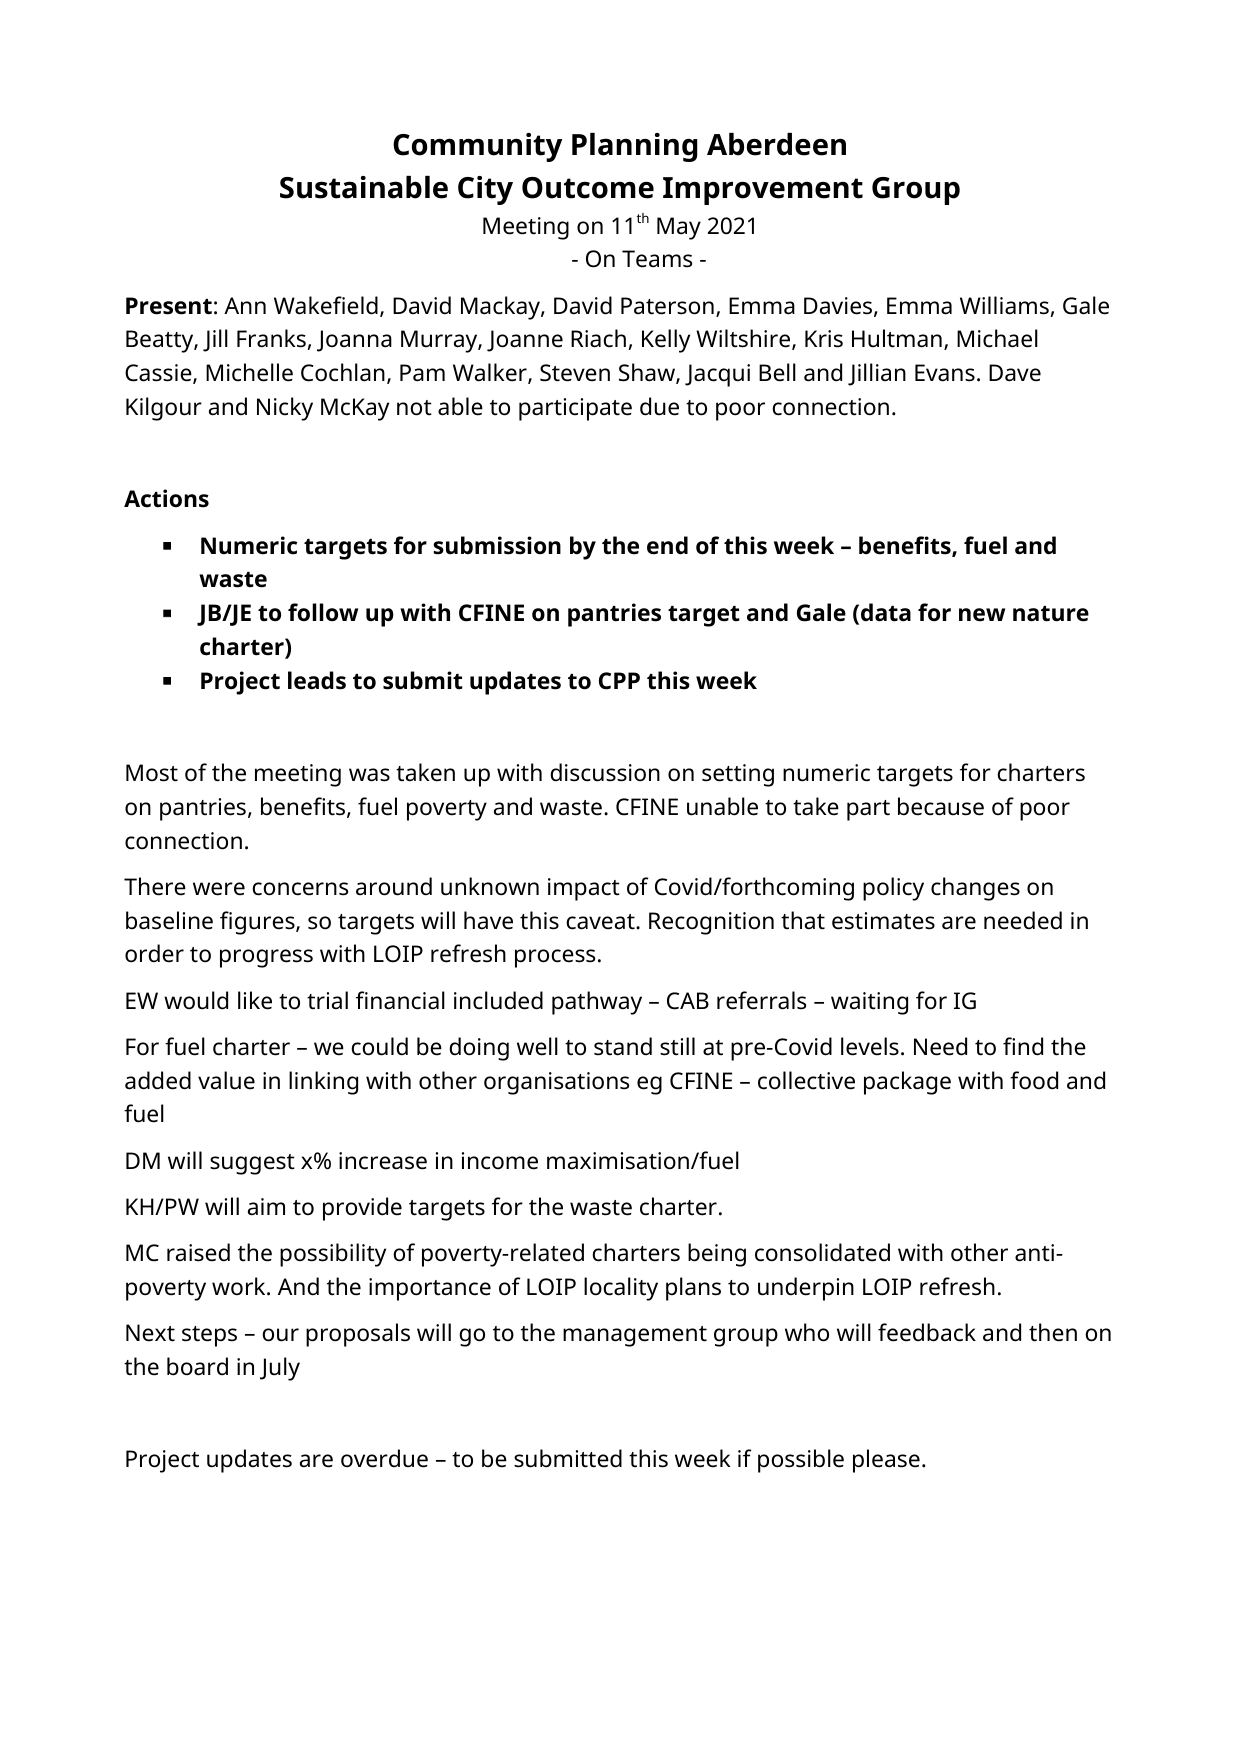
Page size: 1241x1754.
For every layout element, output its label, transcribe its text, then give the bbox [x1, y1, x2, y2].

text Actions [124, 483, 1116, 515]
list JB/JE to follow up with CFINE on pantries target and Gale (data for new nature charter) [162, 597, 1116, 662]
list Numeric targets for submission by the end of this week – benefits, fuel and waste [162, 530, 1116, 595]
list Project leads to submit updates to CPP this week [162, 665, 1116, 696]
text There were concerns around unknown impact of Covid/forthcoming policy changes on baseline figures, so targets will have this caveat. Recognition that estimates are needed in order to progress with LOIP refresh process. [124, 871, 1116, 970]
text - On Teams - [162, 243, 1116, 275]
text Sustainable City Outcome Improvement Group [124, 167, 1116, 207]
text Project updates are overdue – to be submitted this week if possible please. [124, 1443, 1116, 1475]
text Next steps – our proposals will go to the management group who will feedback and then on the board in July [124, 1317, 1116, 1382]
text MC raised the possibility of poverty-related charters being consolidated with other anti-poverty work. And the importance of LOIP locality plans to underpin LOIP refresh. [124, 1237, 1116, 1302]
text EW would like to trial financial included pathway – CAB referrals – waiting for IG [124, 985, 1116, 1016]
text Most of the meeting was taken up with discussion on setting numeric targets for charters on pantries, benefits, fuel poverty and waste. CFINE unable to take part because of poor connection. [124, 757, 1116, 856]
text Present: Ann Wakefield, David Mackay, David Paterson, Emma Davies, Emma Williams, Gale Beatty, Jill Franks, Joanna Murray, Joanne Riach, Kelly Wiltshire, Kris Hultman, Michael Cassie, Michelle Cochlan, Pam Walker, Steven Shaw, Jacqui Bell and Jillian Evans. Dave Kilgour and Nicky McKay not able to participate due to poor connection. [124, 290, 1116, 422]
text For fuel charter – we could be doing well to stand still at pre-Covid levels. Need to find the added value in linking with other organisations eg CFINE – collective package with food and fuel [124, 1031, 1116, 1130]
text KH/PW will aim to provide targets for the waste charter. [124, 1191, 1116, 1222]
text DM will suggest x% increase in income maximisation/fuel [124, 1145, 1116, 1176]
text Community Planning Aberdeen [124, 124, 1116, 164]
text Meeting on 11th May 2021 [124, 210, 1116, 241]
